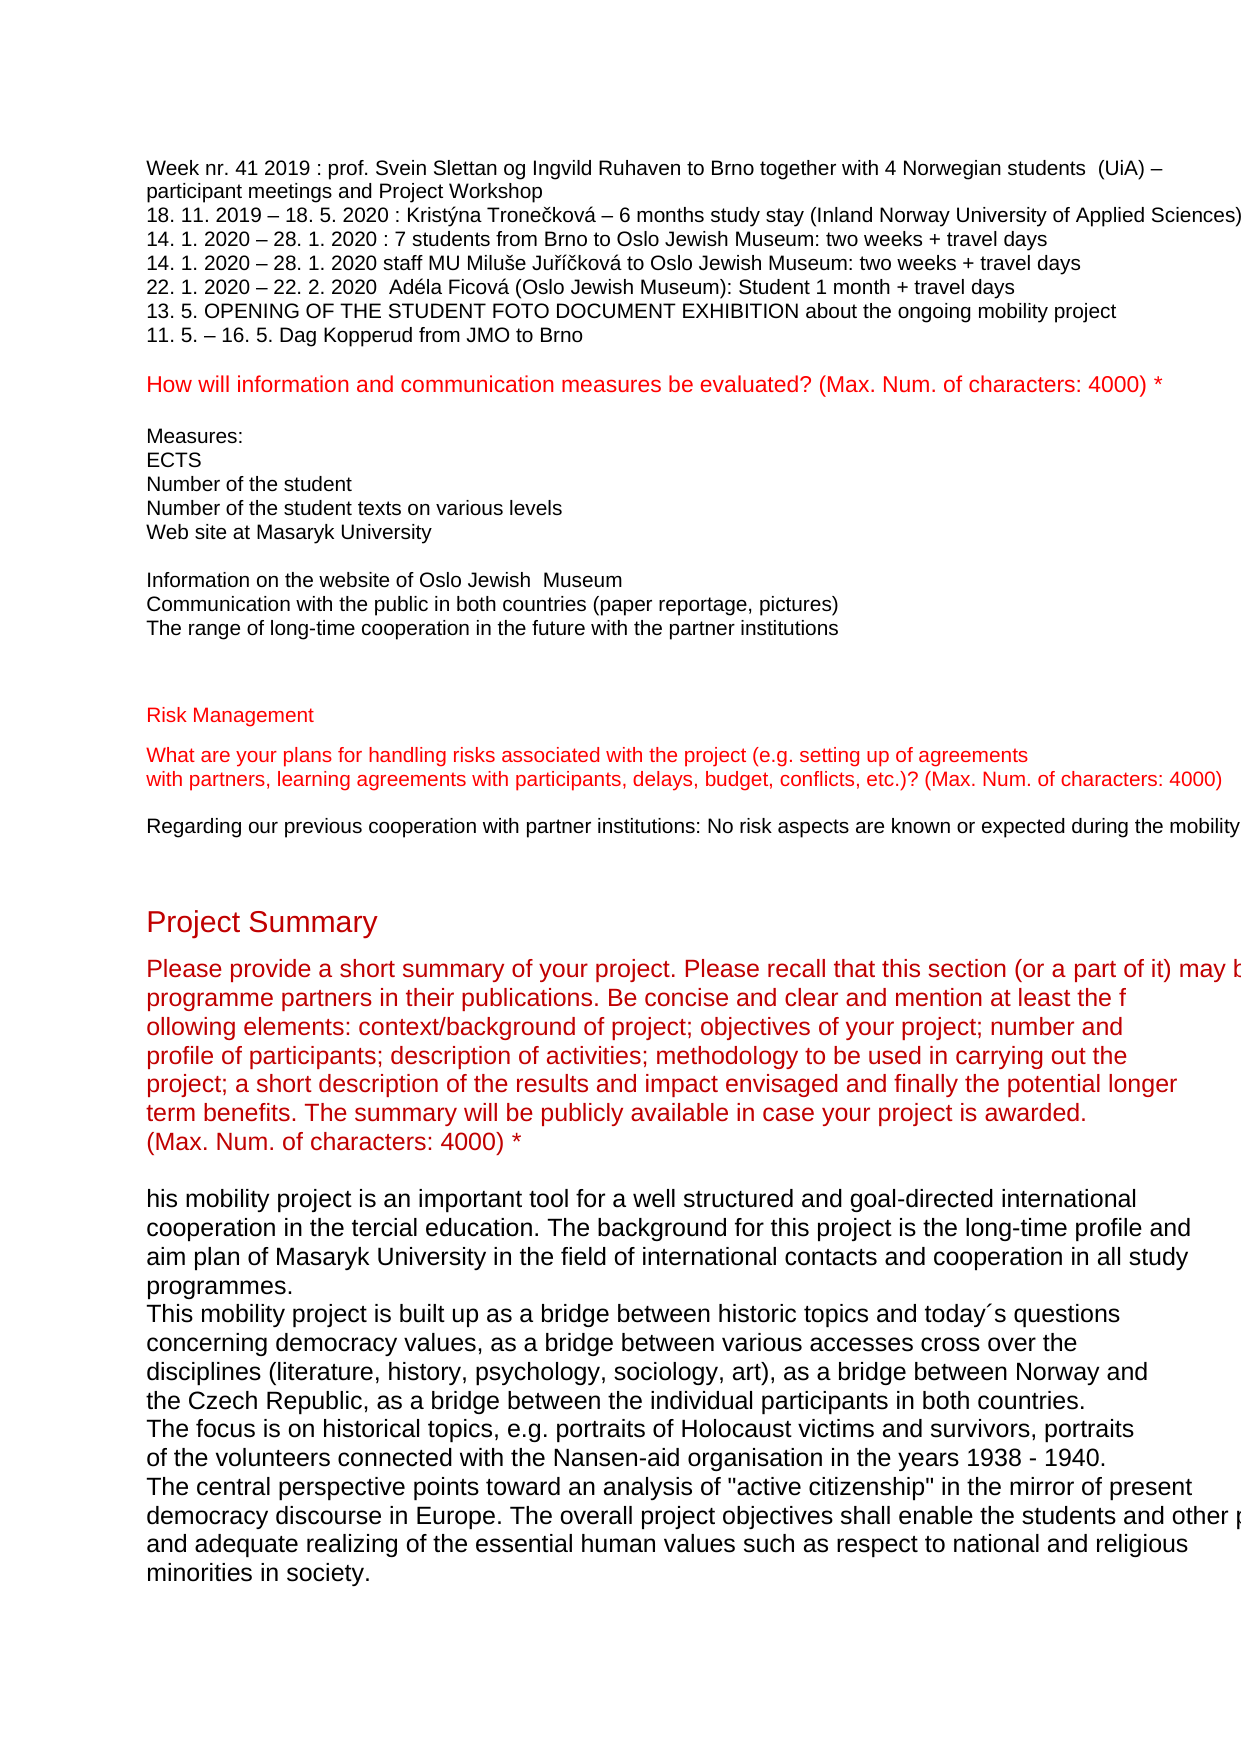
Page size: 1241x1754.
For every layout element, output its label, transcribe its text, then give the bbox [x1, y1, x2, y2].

table_cell Risk Management [146, 695, 1240, 735]
table_header Project Summary [146, 896, 1240, 947]
table_cell What are your plans for handling risks associated with the project (e.g. setting up of agreements with partners, learning agreements with participants, delays, budget, conflicts, etc.)? (Max. Num. of characters: 4000) Regarding our previous cooperation with partner institutions: No risk aspects are known or expected during the mobility or in the implementation. [146, 735, 1240, 846]
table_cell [146, 148, 1240, 695]
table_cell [146, 947, 1240, 1595]
